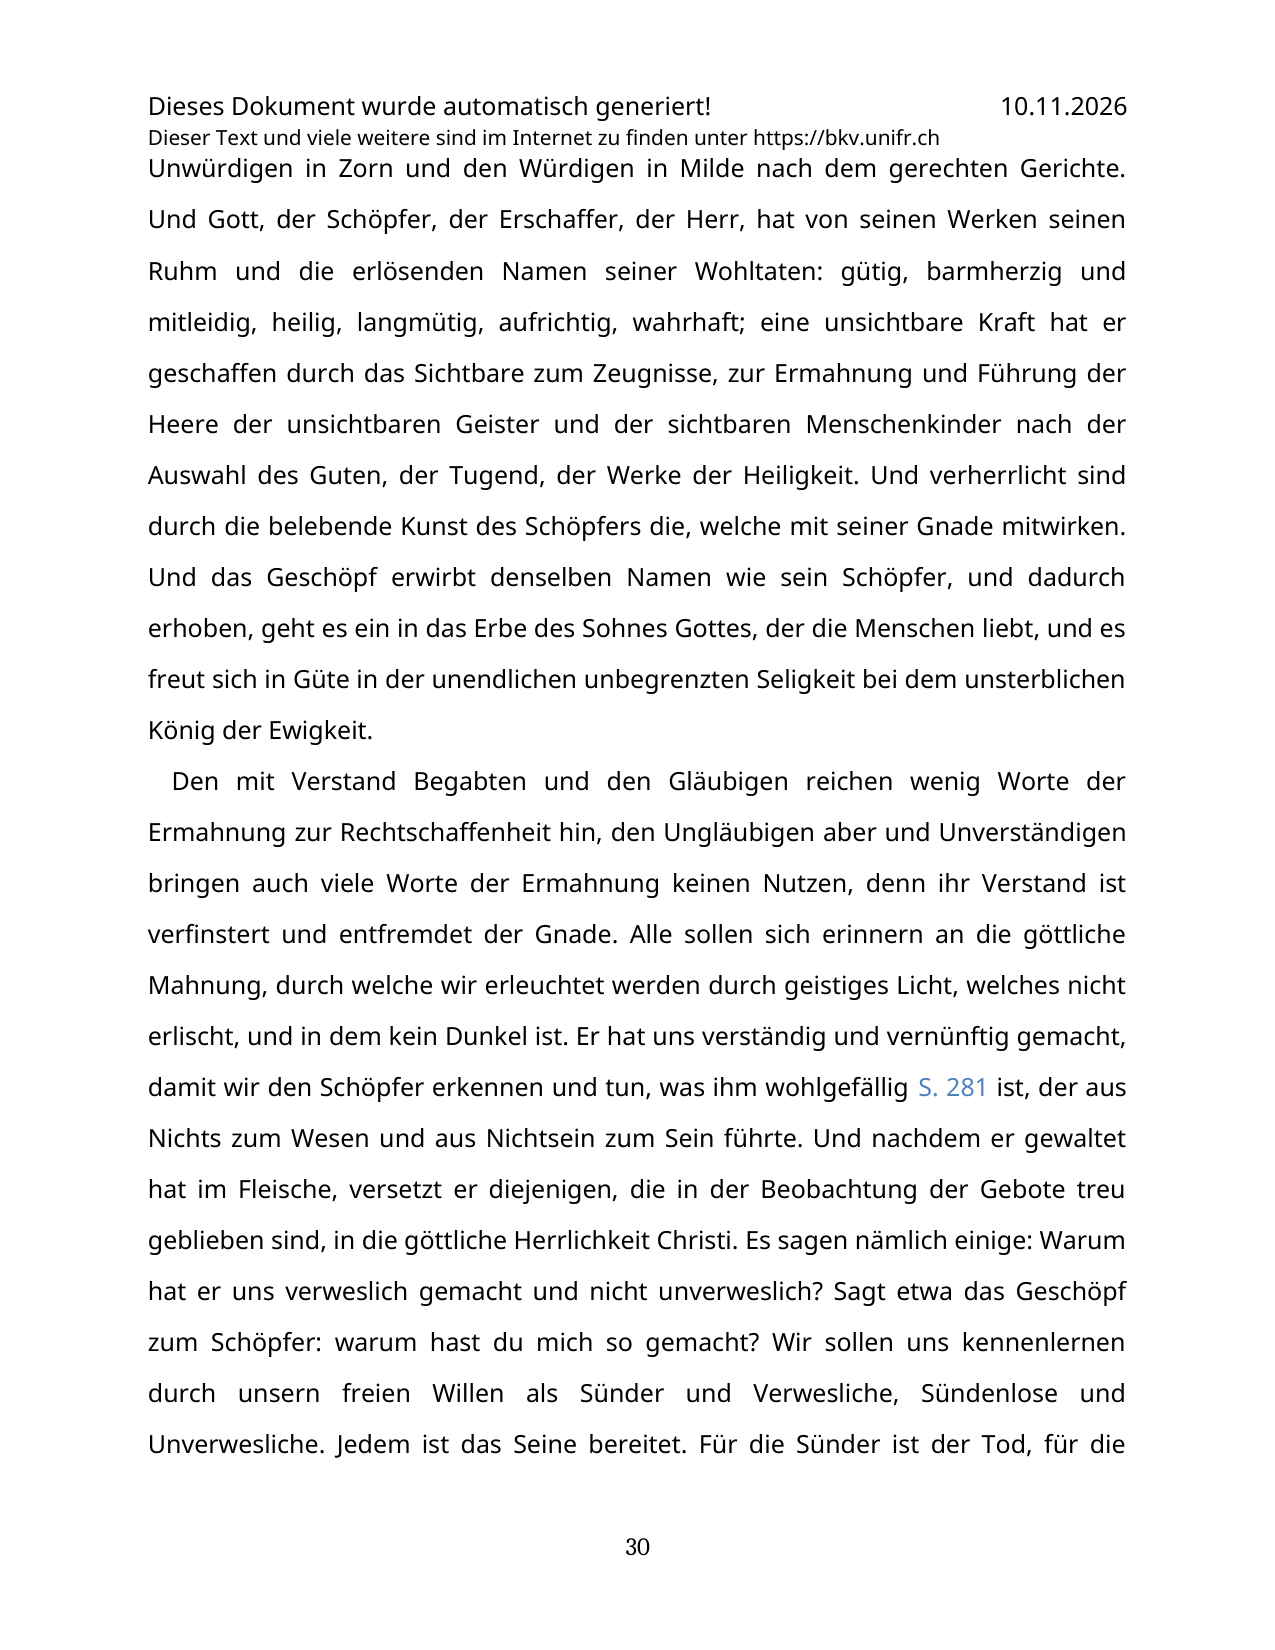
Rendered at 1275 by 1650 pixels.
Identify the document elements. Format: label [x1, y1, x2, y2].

text [148, 151, 1127, 747]
text [148, 763, 1127, 1461]
